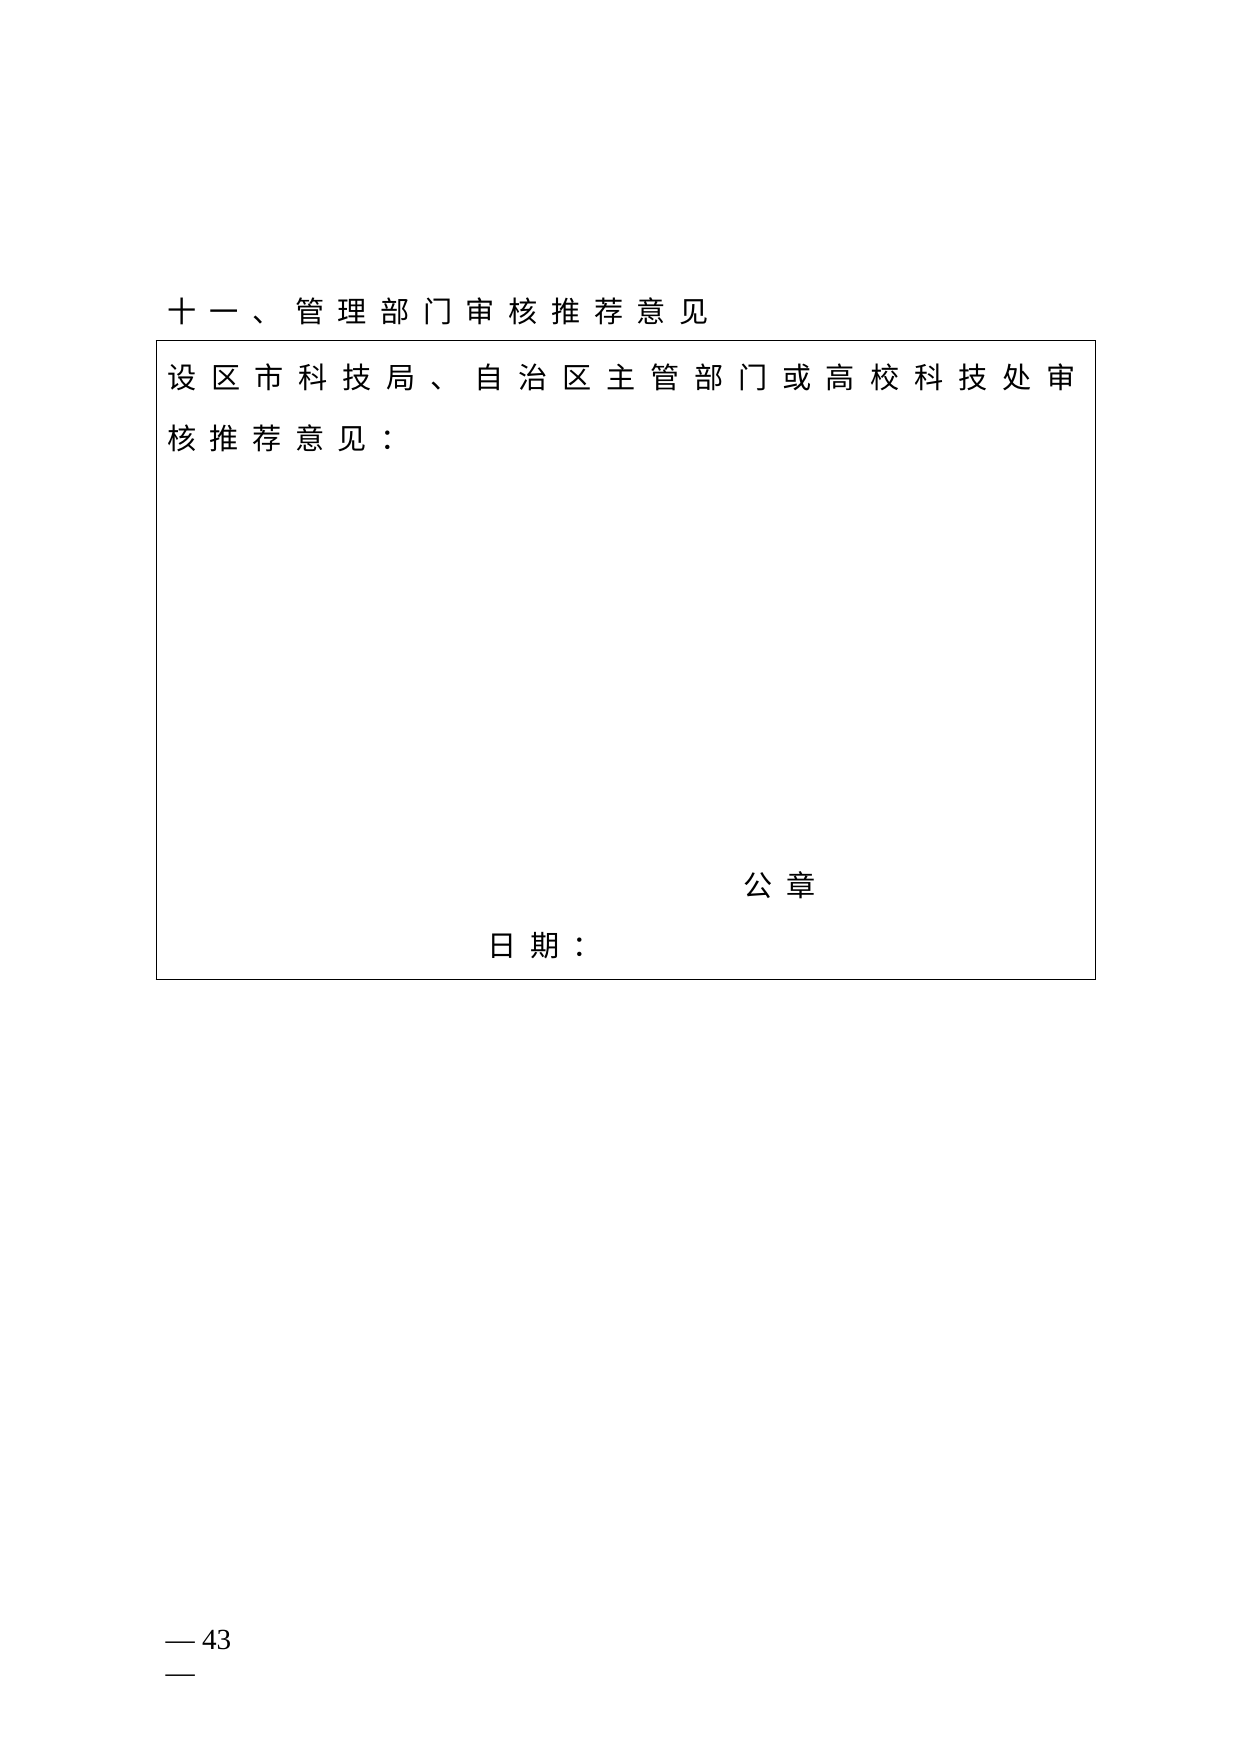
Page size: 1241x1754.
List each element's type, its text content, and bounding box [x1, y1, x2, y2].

table_header 设区市科技局、自治区主管部门或高校科技处审核推荐意见： 公章 日期： [157, 341, 1095, 979]
text 十一、管理部门审核推荐意见 [167, 280, 1085, 340]
